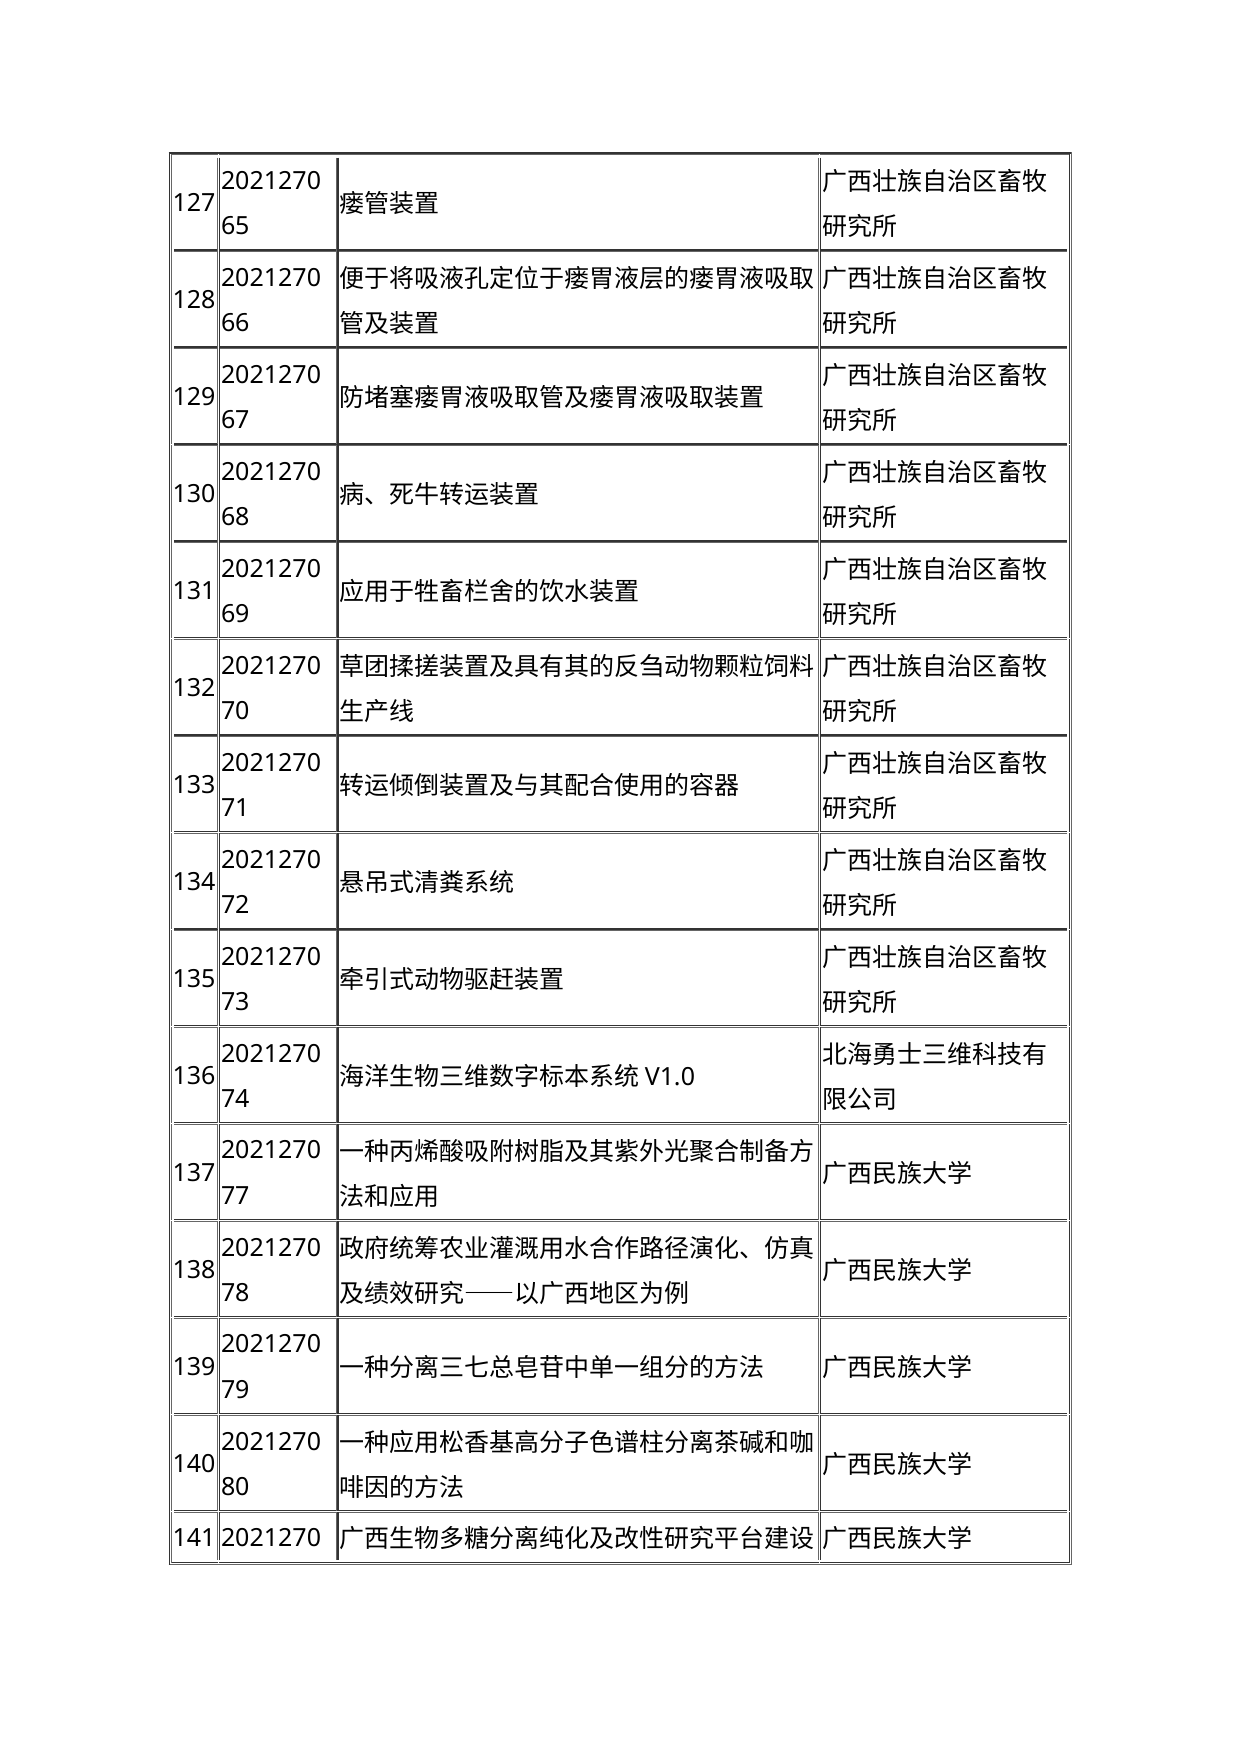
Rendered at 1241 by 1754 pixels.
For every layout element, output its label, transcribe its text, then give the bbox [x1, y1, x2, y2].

table_cell 防堵塞瘘胃液吸取管及瘘胃液吸取装置 [339, 349, 818, 443]
table_cell 202127077 [220, 1125, 336, 1219]
table_cell 129 [172, 346, 217, 443]
table_cell 202127070 [220, 640, 336, 734]
table_cell 海洋生物三维数字标本系统V1.0 [339, 1028, 818, 1122]
table_cell 广西壮族自治区畜牧研究所 [821, 346, 1069, 443]
table_cell 130 [170, 443, 217, 540]
table_cell 病、死牛转运装置 [339, 446, 818, 540]
table_cell 一种丙烯酸吸附树脂及其紫外光聚合制备方法和应用 [339, 1125, 818, 1219]
table_cell 广西壮族自治区畜牧研究所 [821, 928, 1070, 1025]
table_cell 134 [170, 831, 218, 928]
table_cell 广西壮族自治区畜牧研究所 [821, 249, 1069, 346]
table_cell 128 [172, 249, 217, 346]
table_cell 202127079 [220, 1319, 336, 1413]
table_cell 140 [170, 1413, 218, 1510]
table_cell 广西壮族自治区畜牧研究所 [821, 443, 1070, 540]
table_cell 广西民族大学 [820, 1122, 1070, 1219]
table_cell 139 [170, 1316, 218, 1413]
table_cell 广西民族大学 [820, 1413, 1070, 1510]
table_cell 广西民族大学 [820, 1219, 1070, 1316]
table_cell 127 [172, 155, 218, 249]
table_cell 广西民族大学 [820, 1510, 1070, 1561]
table_cell 广西壮族自治区畜牧研究所 [820, 637, 1070, 734]
table_cell 202127073 [220, 931, 336, 1025]
table_cell 136 [170, 1025, 218, 1122]
table_cell 政府统筹农业灌溉用水合作路径演化、仿真及绩效研究——以广西地区为例 [339, 1222, 818, 1316]
table_cell 202127071 [220, 737, 336, 831]
table_cell 转运倾倒装置及与其配合使用的容器 [339, 737, 818, 831]
table_cell 202127080 [220, 1416, 336, 1510]
table_cell 广西壮族自治区畜牧研究所 [821, 540, 1069, 637]
table_cell 广西民族大学 [820, 1316, 1070, 1413]
table_cell 广西壮族自治区畜牧研究所 [820, 831, 1070, 928]
table_cell 202127069 [220, 543, 336, 637]
table_cell 202127081 [219, 1513, 337, 1561]
table_cell 悬吊式清粪系统 [339, 834, 818, 928]
table_cell 便于将吸液孔定位于瘘胃液层的瘘胃液吸取管及装置 [339, 252, 818, 346]
table_cell 广西壮族自治区畜牧研究所 [821, 734, 1069, 831]
table_cell 135 [170, 928, 217, 1025]
table_cell 202127074 [220, 1028, 336, 1122]
table_cell 瘘管装置 [337, 155, 819, 249]
table_cell 202127065 [219, 155, 337, 249]
table_cell 202127072 [220, 834, 336, 928]
table_cell 草团揉搓装置及具有其的反刍动物颗粒饲料生产线 [339, 640, 818, 734]
table_cell 202127066 [220, 252, 336, 346]
table_cell 应用于牲畜栏舍的饮水装置 [339, 543, 818, 637]
table_cell 132 [170, 637, 218, 734]
table_cell 一种应用松香基高分子色谱柱分离茶碱和咖啡因的方法 [339, 1416, 818, 1510]
table_cell 141 [170, 1510, 218, 1561]
table_cell 137 [170, 1122, 218, 1219]
table_cell 一种分离三七总皂苷中单一组分的方法 [339, 1319, 818, 1413]
table_cell 131 [172, 540, 217, 637]
table_cell 138 [170, 1219, 218, 1316]
table_cell 北海勇士三维科技有限公司 [820, 1025, 1070, 1122]
table_cell 202127078 [220, 1222, 336, 1316]
table_cell 202127068 [220, 446, 336, 540]
table_cell 牵引式动物驱赶装置 [339, 931, 818, 1025]
table_cell 202127067 [220, 349, 336, 443]
table_cell 133 [172, 734, 217, 831]
table_cell 广西壮族自治区畜牧研究所 [820, 155, 1069, 249]
table_cell 广西生物多糖分离纯化及改性研究平台建设 [337, 1513, 819, 1561]
